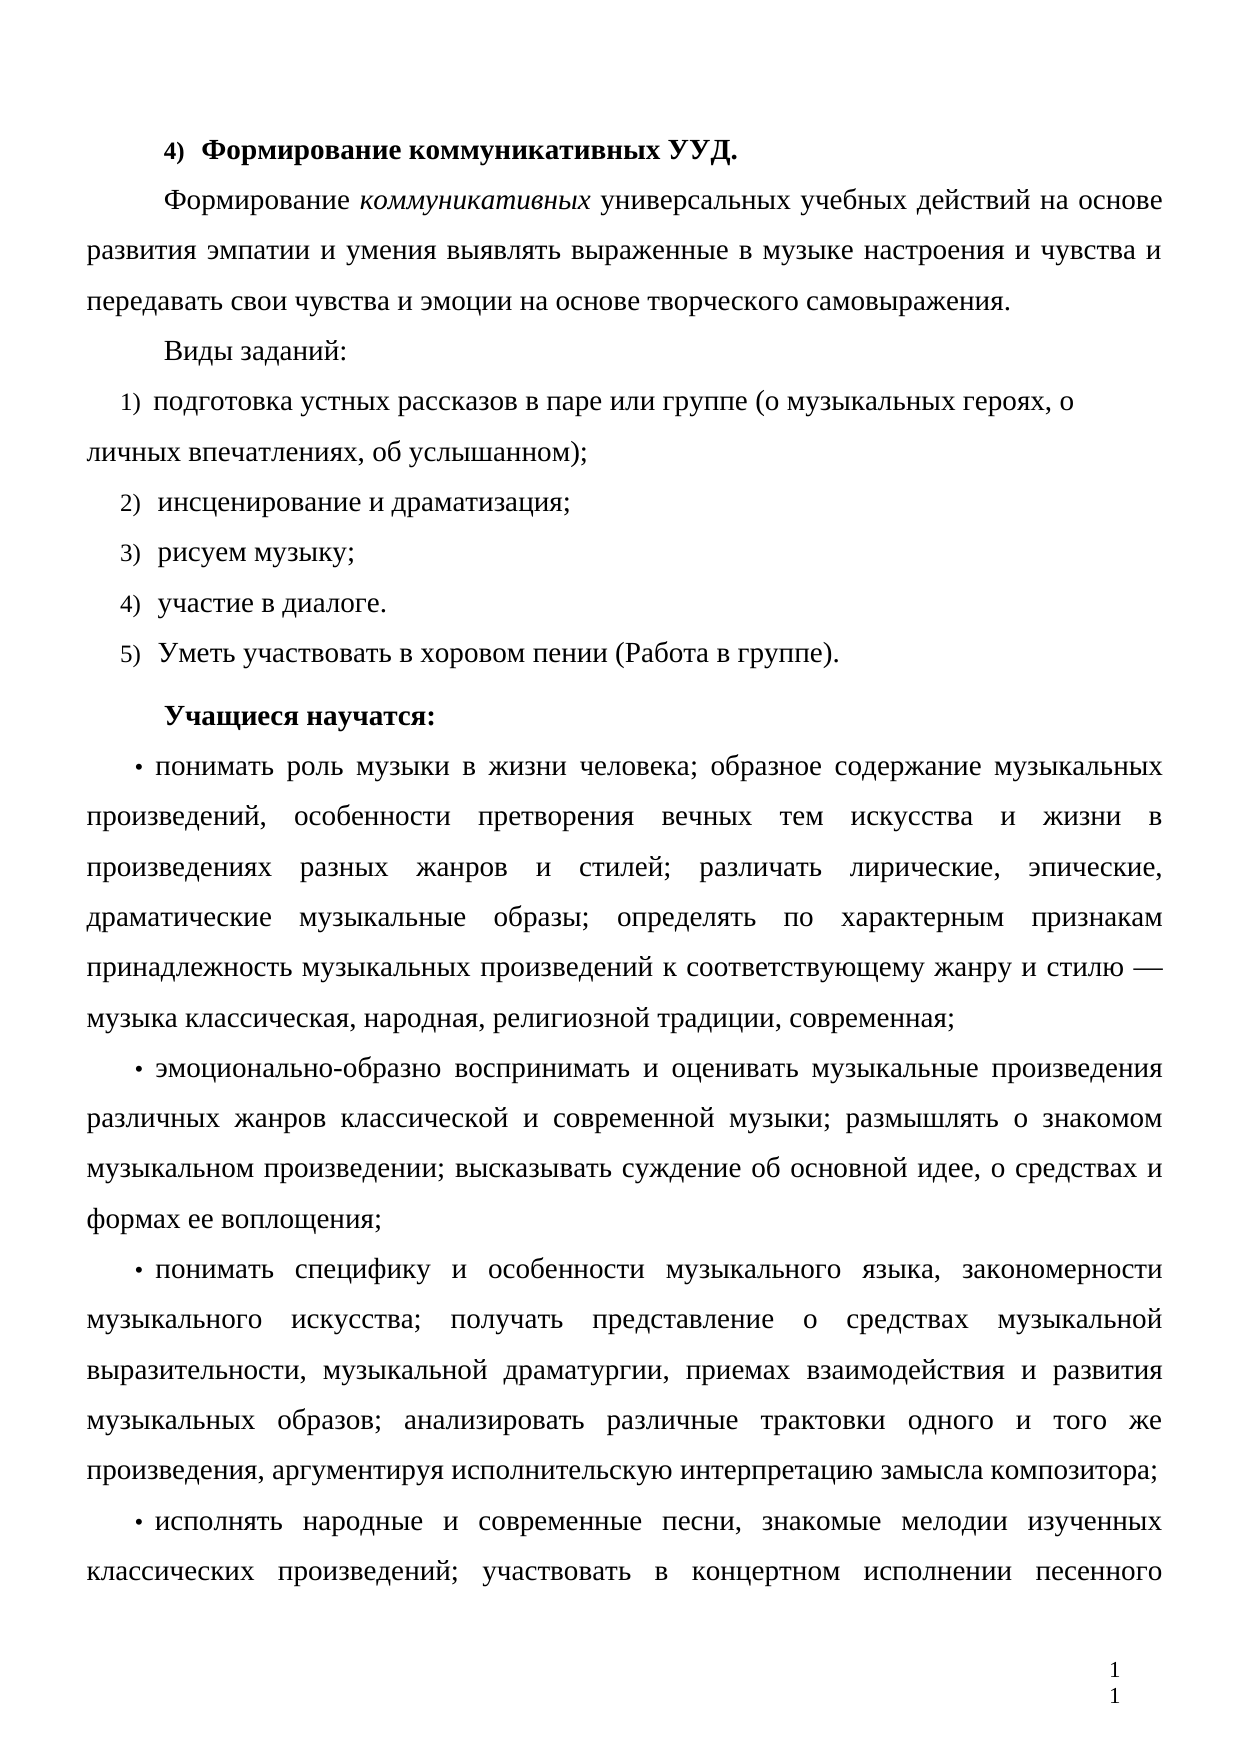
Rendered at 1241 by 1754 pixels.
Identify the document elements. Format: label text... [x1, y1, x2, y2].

list Уметь участвовать в хоровом пении (Работа в группе). [86, 635, 1163, 668]
list понимать специфику и особенности музыкального языка, закономерности музыкального искусства; получать представление о средствах музыкальной выразительности, музыкальной драматургии, приемах взаимодействия и развития музыкальных образов; анализировать различные трактовки одного и того же произведения, аргументируя исполнительскую интерпретацию замысла композитора; [86, 1251, 1163, 1486]
list эмоционально-образно воспринимать и оценивать музыкальные произведения различных жанров классической и современной музыки; размышлять о знакомом музыкальном произведении; высказывать суждение об основной идее, о средствах и формах ее воплощения; [86, 1050, 1163, 1234]
list понимать роль музыки в жизни человека; образное содержание музыкальных произведений, особенности претворения вечных тем искусства и жизни в произведениях разных жанров и стилей; различать лирические, эпические, драматические музыкальные образы; определять по характерным признакам принадлежность музыкальных произведений к соответствующему жанру и стилю — музыка классическая, народная, религиозной традиции, современная; [86, 748, 1163, 1033]
list Формирование коммуникативных УУД. [86, 132, 1163, 165]
list подготовка устных рассказов в паре или группе (о музыкальных героях, о личных впечатлениях, об услышанном); [86, 383, 1163, 467]
list инсценирование и драматизация; [86, 484, 1163, 518]
text Виды заданий: [86, 333, 1163, 367]
text Формирование коммуникативных универсальных учебных действий на основе развития эмпатии и умения выявлять выраженные в музыке настроения и чувства и передавать свои чувства и эмоции на основе творческого самовыражения. [86, 182, 1163, 316]
list участие в диалоге. [86, 585, 1163, 618]
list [86, 1503, 1163, 1587]
list рисуем музыку; [86, 534, 1163, 568]
text Учащиеся научатся: [86, 698, 1163, 731]
